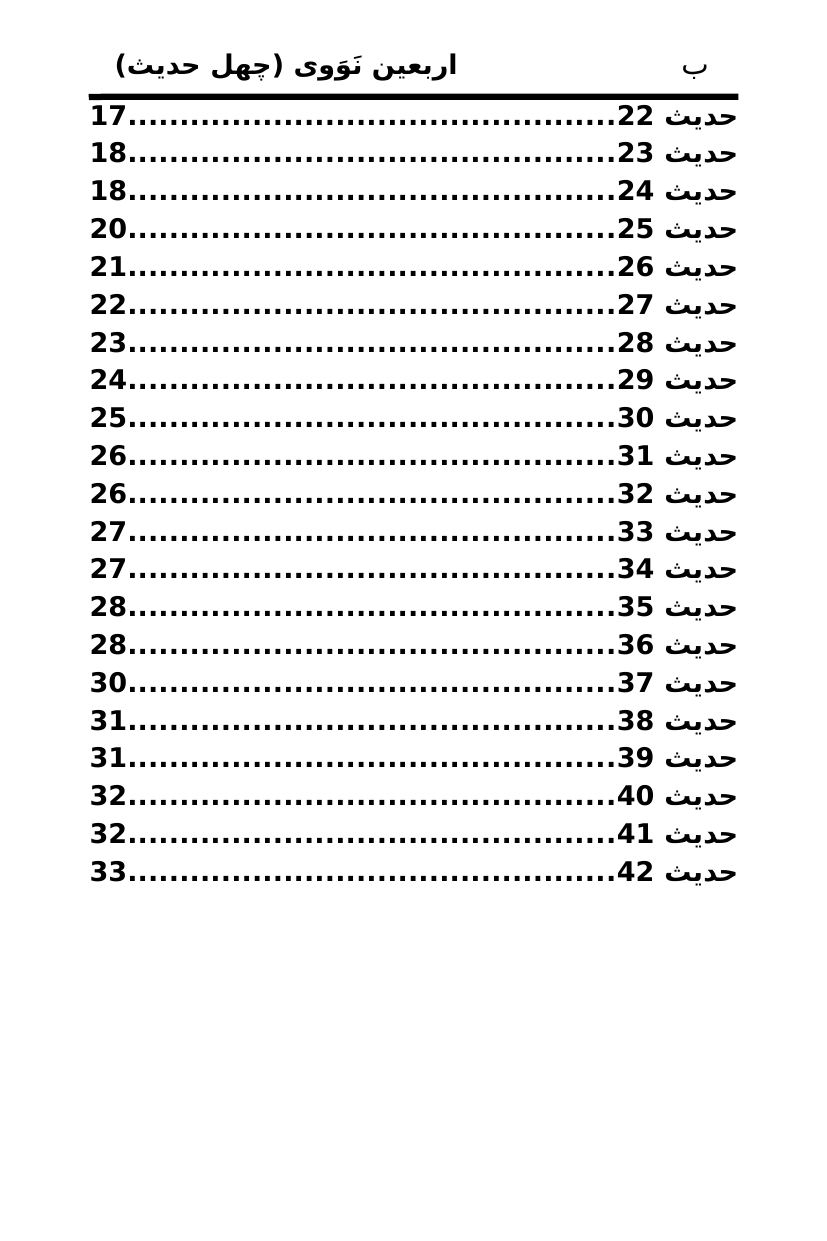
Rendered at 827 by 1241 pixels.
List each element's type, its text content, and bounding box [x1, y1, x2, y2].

text حديث 42 33 [89, 856, 738, 888]
text حديث 27 22 [89, 289, 738, 321]
text حديث 24 18 [89, 176, 738, 207]
text حديث 32 26 [89, 478, 738, 510]
text حديث 31 26 [89, 440, 738, 472]
text حديث 38 31 [89, 705, 738, 737]
text حديث 22 17 [89, 100, 738, 132]
text حديث 30 25 [89, 402, 738, 434]
text حديث 33 27 [89, 516, 738, 547]
text حديث 41 32 [89, 818, 738, 850]
text حديث 25 20 [89, 213, 738, 245]
text حديث 40 32 [89, 781, 738, 812]
text حديث 29 24 [89, 365, 738, 396]
text حديث 34 27 [89, 554, 738, 585]
text حديث 23 18 [89, 138, 738, 169]
text حديث 37 30 [89, 667, 738, 699]
text حديث 26 21 [89, 251, 738, 283]
text حديث 35 28 [89, 592, 738, 623]
text حديث 28 23 [89, 327, 738, 358]
text حديث 36 28 [89, 629, 738, 661]
text حديث 39 31 [89, 743, 738, 774]
